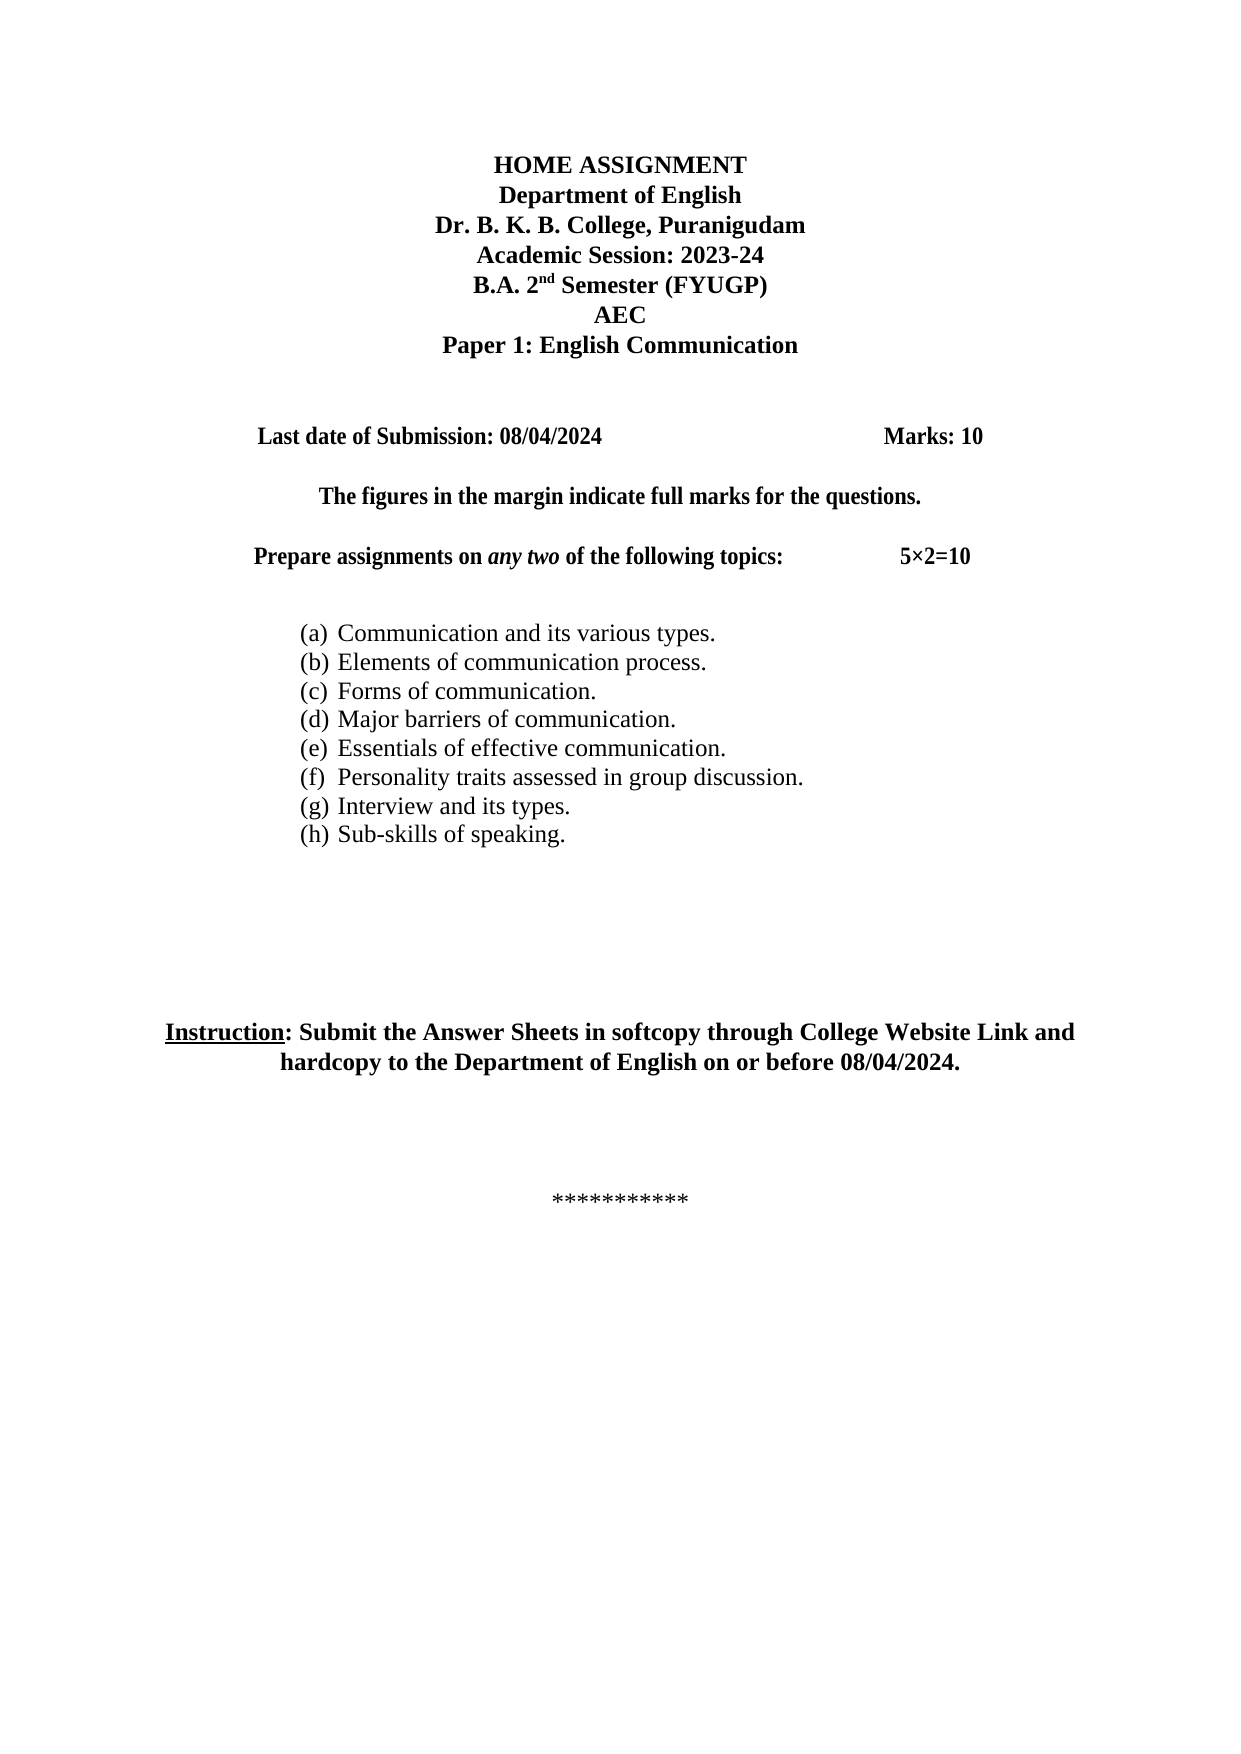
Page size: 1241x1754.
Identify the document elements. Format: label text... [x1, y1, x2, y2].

text Paper 1: English Communication [150, 331, 1090, 359]
list Communication and its various types. [300, 618, 1090, 647]
text AEC [150, 301, 1090, 329]
text Department of English [150, 180, 1090, 209]
list Sub-skills of speaking. [300, 819, 1090, 848]
text HOME ASSIGNMENT [150, 150, 1090, 179]
list Forms of communication. [300, 676, 1090, 704]
text *********** [150, 1187, 1090, 1216]
text Dr. B. K. B. College, Puranigudam [150, 210, 1090, 239]
list Major barriers of communication. [300, 704, 1090, 733]
text Last date of Submission: 08/04/2024 Marks: 10 [150, 421, 1090, 450]
list Elements of communication process. [300, 647, 1090, 676]
text The figures in the margin indicate full marks for the questions. [150, 481, 1090, 510]
list Essentials of effective communication. [300, 733, 1090, 762]
text B.A. 2nd Semester (FYUGP) [150, 270, 1090, 299]
text Prepare assignments on any two of the following topics: 5×2=10 [253, 541, 1090, 570]
list Personality traits assessed in group discussion. [300, 762, 1090, 791]
text Instruction: Submit the Answer Sheets in softcopy through College Website Link and hardcopy to the Department of English on or before 08/04/2024. [150, 1017, 1090, 1076]
list Interview and its types. [300, 791, 1090, 819]
text Academic Session: 2023-24 [150, 240, 1090, 269]
